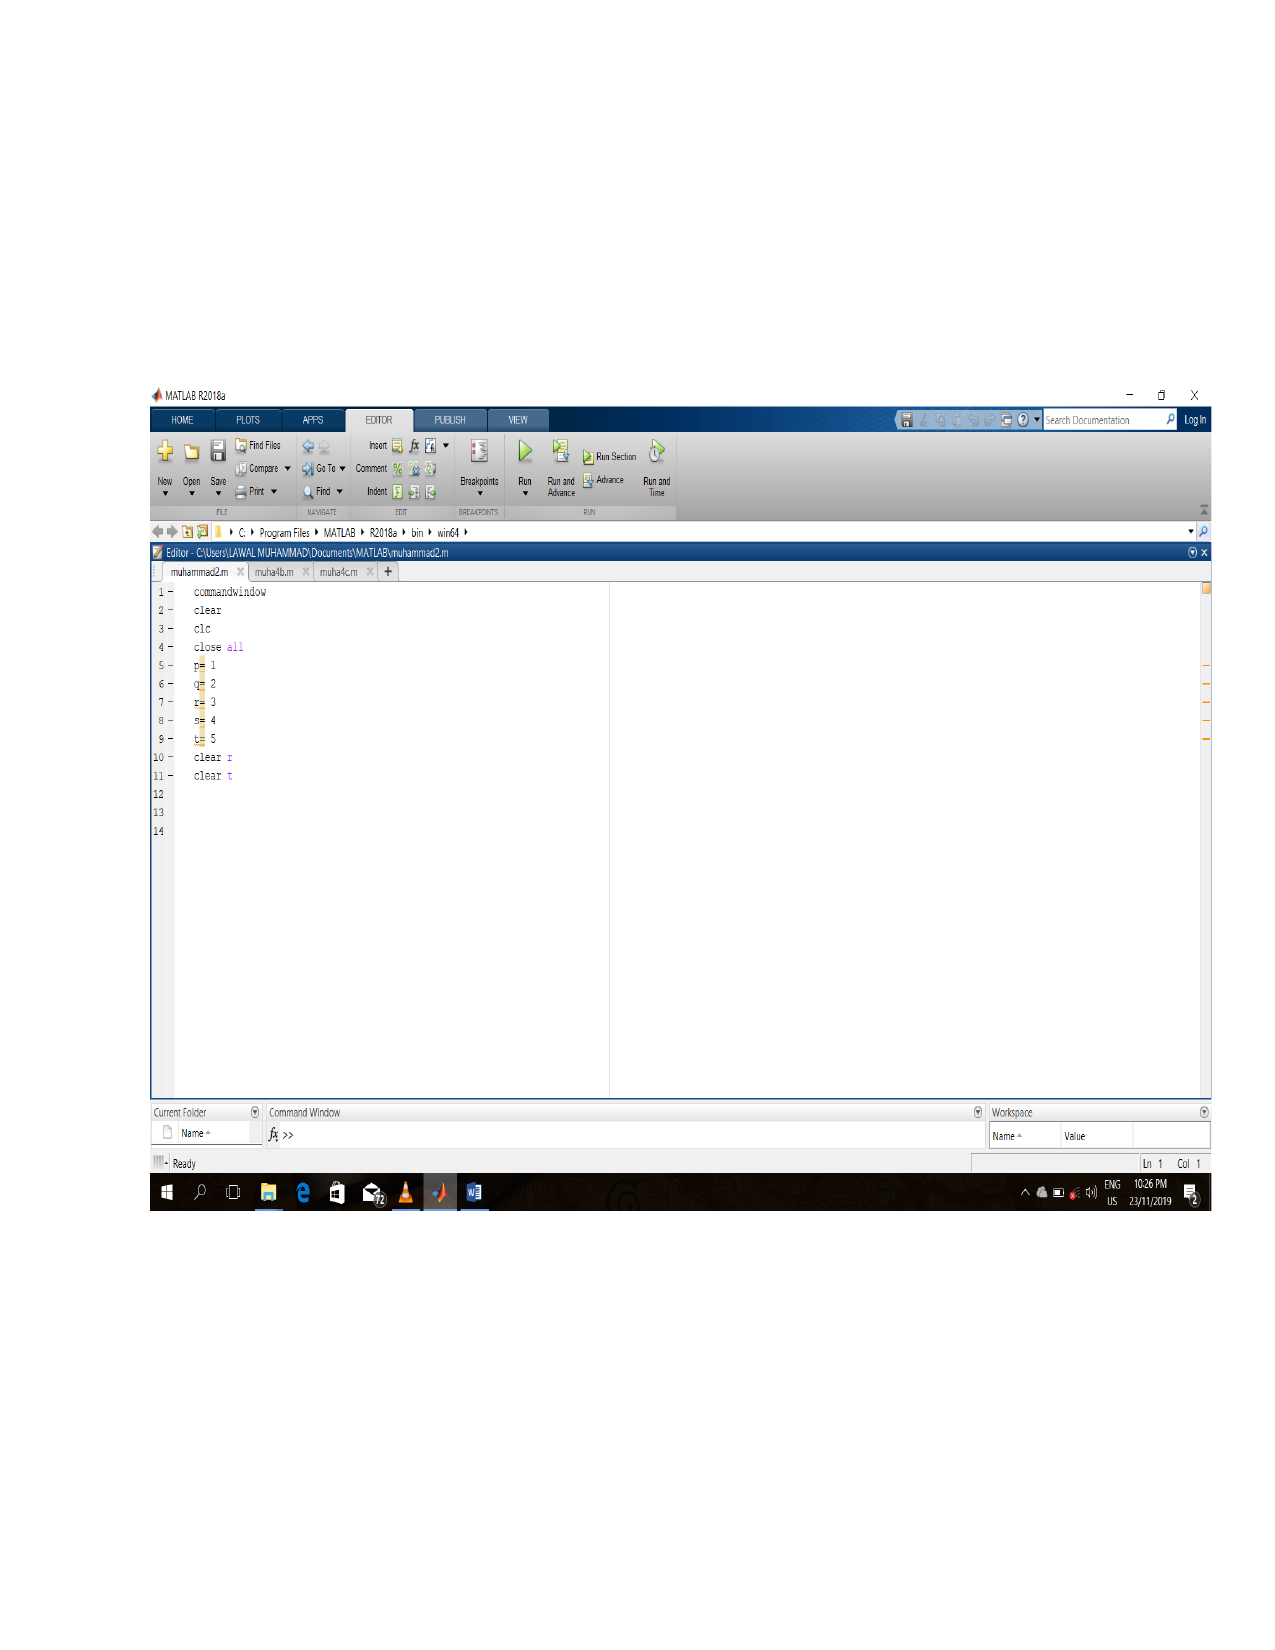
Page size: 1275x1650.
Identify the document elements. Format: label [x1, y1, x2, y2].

picture [150, 384, 1212, 1211]
